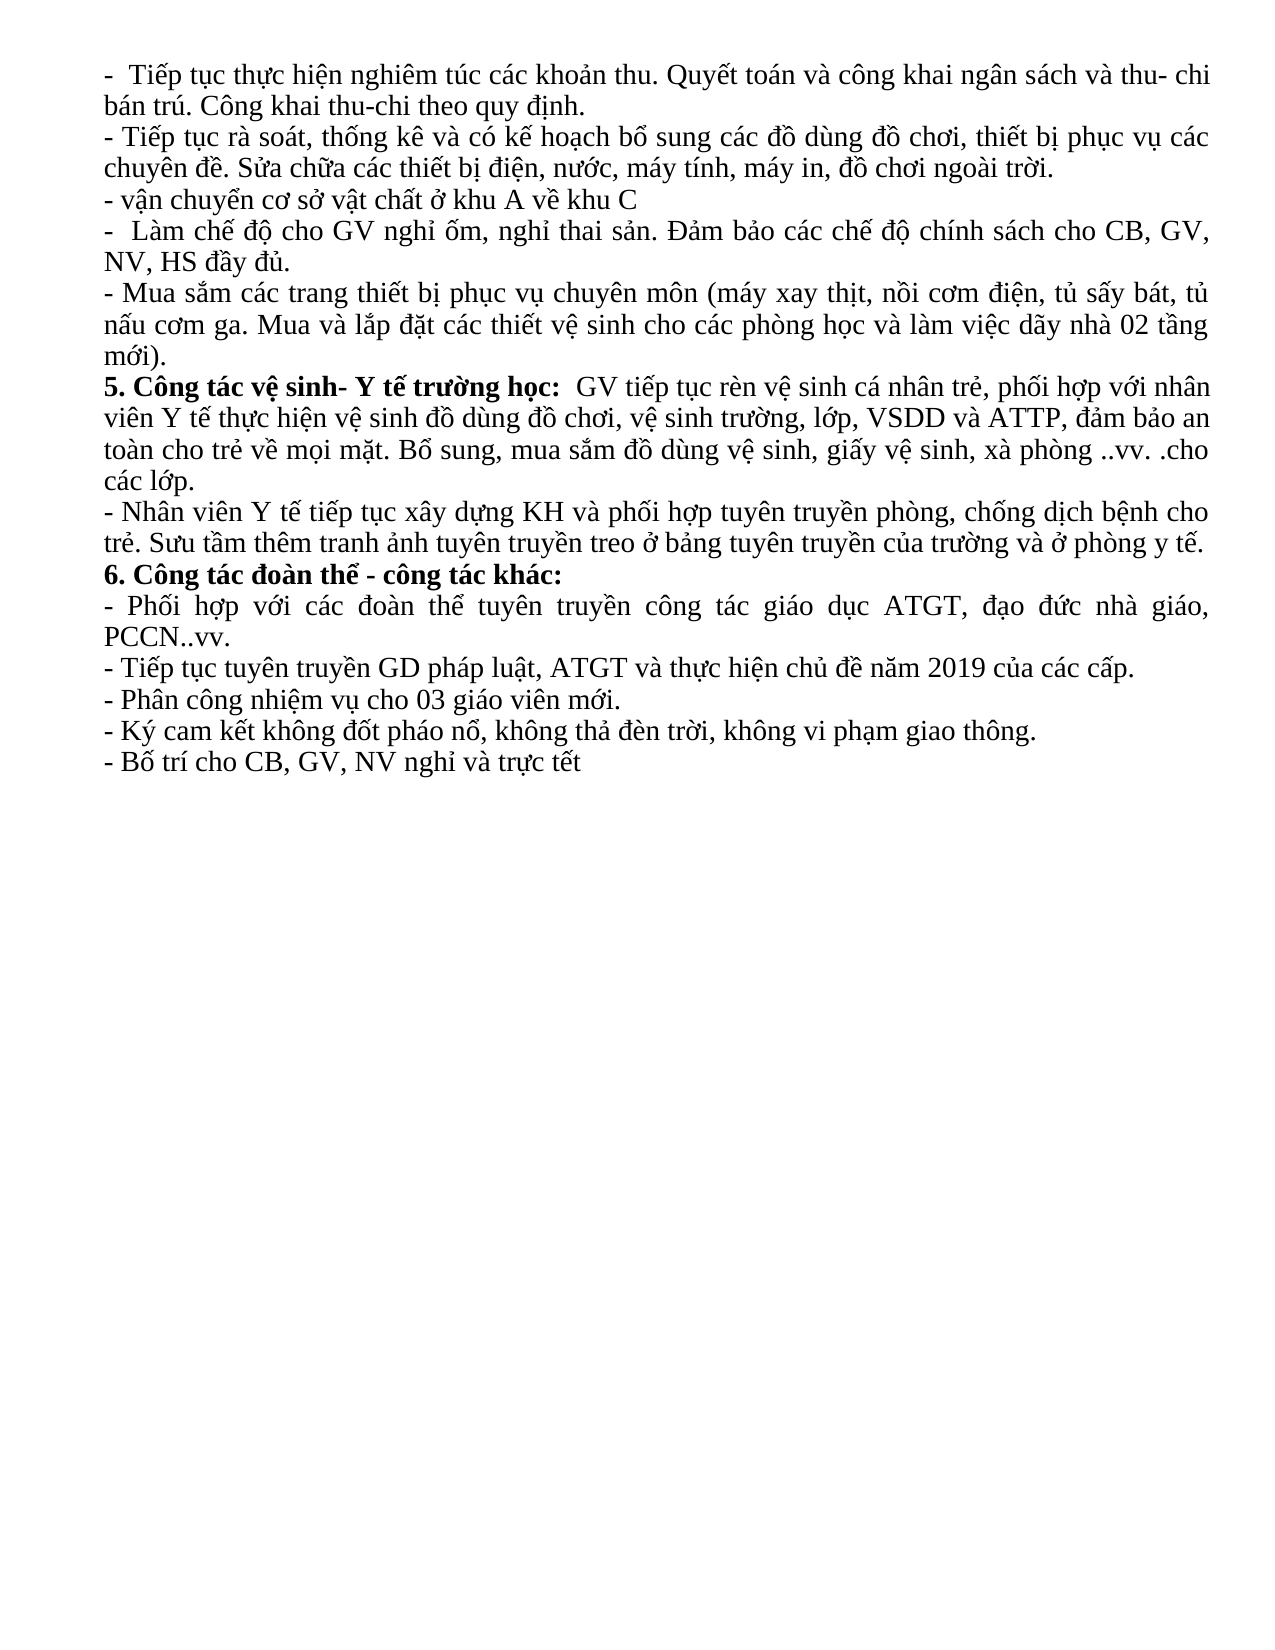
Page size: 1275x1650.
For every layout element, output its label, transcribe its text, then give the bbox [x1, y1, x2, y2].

text - Bố trí cho CB, GV, NV nghỉ và trực tết [103, 747, 1211, 778]
text - Tiếp tục tuyên truyền GD pháp luật, ATGT và thực hiện chủ đề năm 2019 của các cấp. [103, 653, 1211, 684]
text - Mua sắm các trang thiết bị phục vụ chuyên môn (máy xay thịt, nồi cơm điện, tủ sấy bát, tủ nấu cơm ga. Mua và lắp đặt các thiết vệ sinh cho các phòng học và làm việc dãy nhà 02 tầng mới). [103, 278, 1211, 372]
text - Làm chế độ cho GV nghỉ ốm, nghỉ thai sản. Đảm bảo các chế độ chính sách cho CB, GV, NV, HS đầy đủ. [103, 215, 1211, 278]
text 6. Công tác đoàn thể - công tác khác: [103, 559, 1211, 590]
text - Ký cam kết không đốt pháo nổ, không thả đèn trời, không vi phạm giao thông. [103, 715, 1211, 747]
text 5. Công tác vệ sinh- Y tế trường học: GV tiếp tục rèn vệ sinh cá nhân trẻ, phối hợp với nhân viên Y tế thực hiện vệ sinh đồ dùng đồ chơi, vệ sinh trường, lớp, VSDD và ATTP, đảm bảo an toàn cho trẻ về mọi mặt. Bổ sung, mua sắm đồ dùng vệ sinh, giấy vệ sinh, xà phòng ..vv. .cho các lớp. [103, 372, 1211, 497]
text - Nhân viên Y tế tiếp tục xây dựng KH và phối hợp tuyên truyền phòng, chống dịch bệnh cho trẻ. Sưu tầm thêm tranh ảnh tuyên truyền treo ở bảng tuyên truyền của trường và ở phòng y tế. [103, 497, 1211, 559]
text - Tiếp tục rà soát, thống kê và có kế hoạch bổ sung các đồ dùng đồ chơi, thiết bị phục vụ các chuyên đề. Sửa chữa các thiết bị điện, nước, máy tính, máy in, đồ chơi ngoài trời. [103, 122, 1211, 184]
text - Phối hợp với các đoàn thể tuyên truyền công tác giáo dục ATGT, đạo đức nhà giáo, PCCN..vv. [103, 590, 1211, 653]
text - Tiếp tục thực hiện nghiêm túc các khoản thu. Quyết toán và công khai ngân sách và thu- chi bán trú. Công khai thu-chi theo quy định. [103, 59, 1211, 122]
text - vận chuyển cơ sở vật chất ở khu A về khu C [103, 184, 1211, 215]
text - Phân công nhiệm vụ cho 03 giáo viên mới. [103, 684, 1211, 715]
